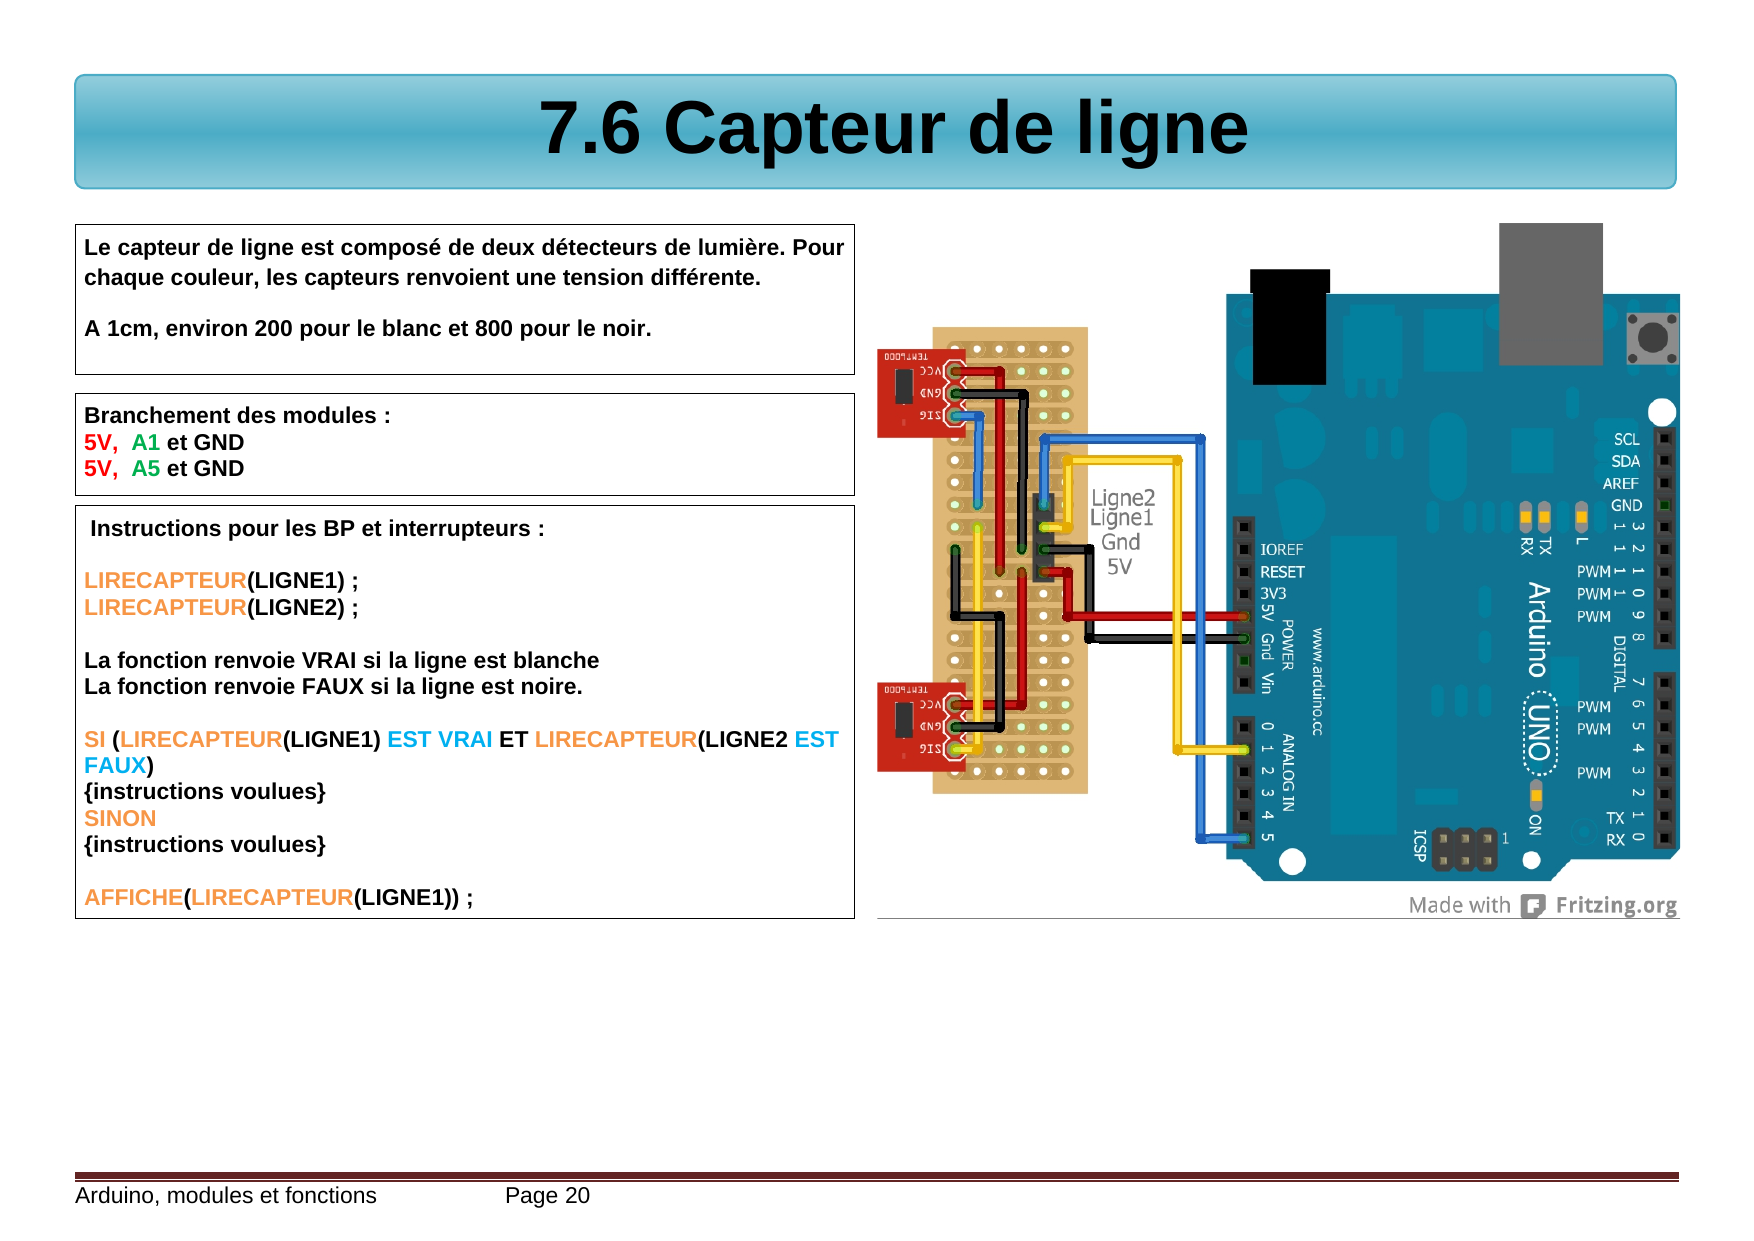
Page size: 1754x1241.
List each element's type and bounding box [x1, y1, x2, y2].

picture [877, 223, 1681, 919]
